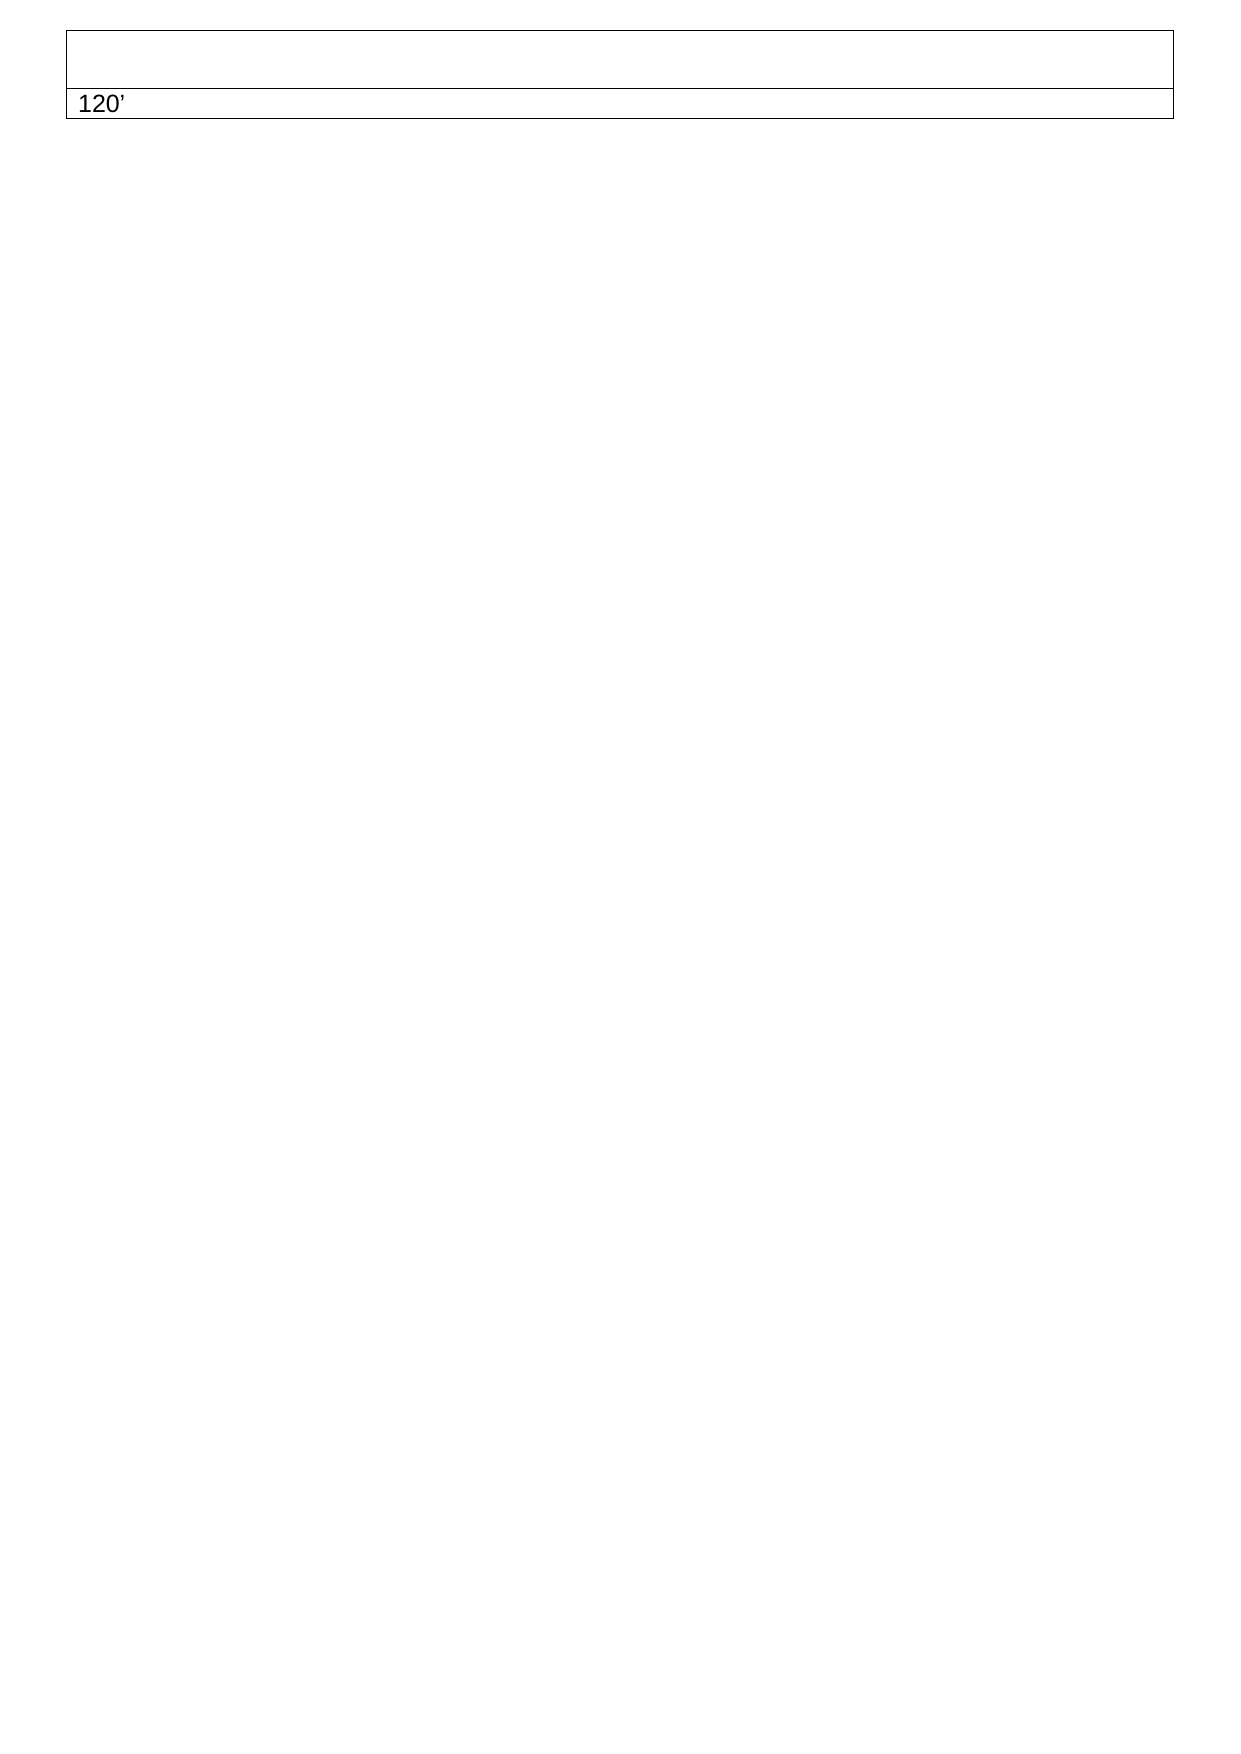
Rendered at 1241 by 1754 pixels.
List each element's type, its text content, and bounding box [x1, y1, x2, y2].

table_cell 120’ [67, 89, 1173, 118]
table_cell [67, 31, 1173, 88]
